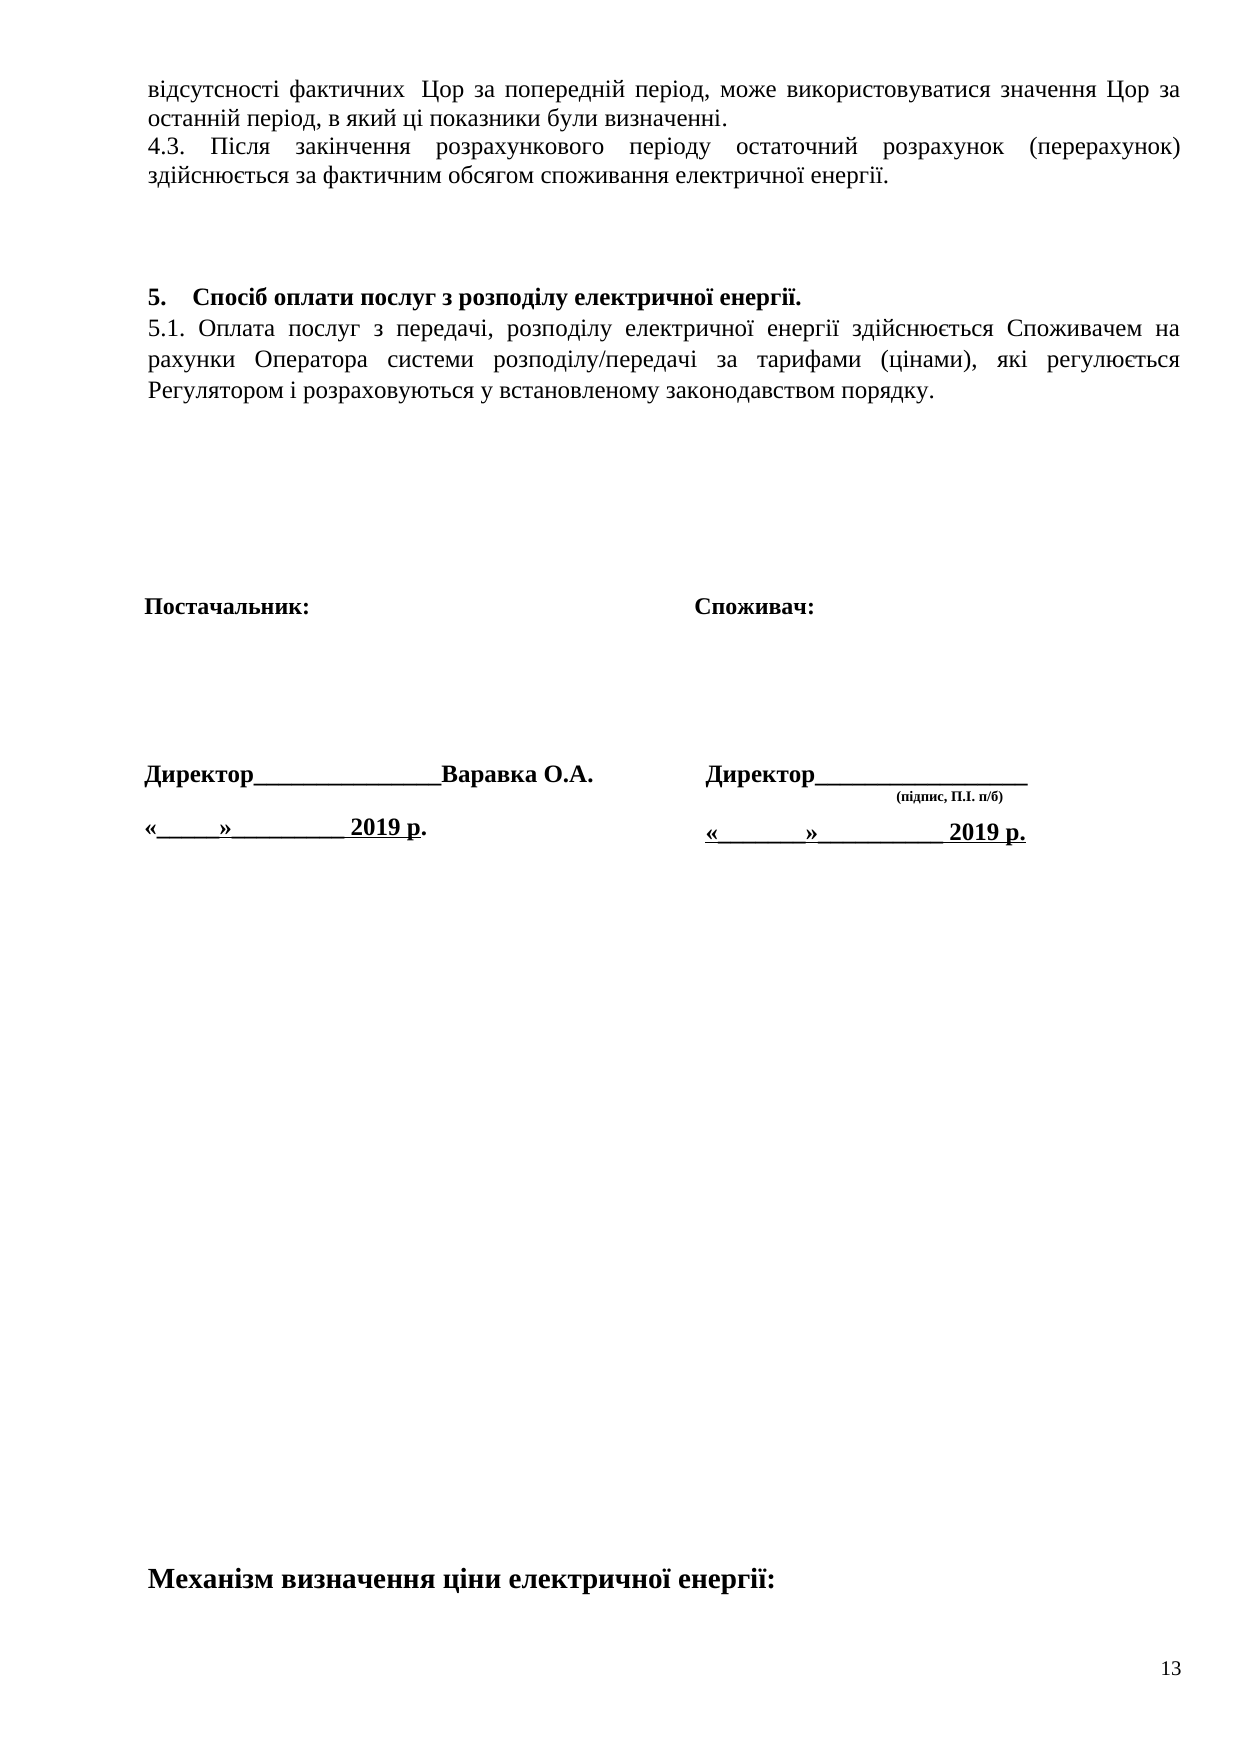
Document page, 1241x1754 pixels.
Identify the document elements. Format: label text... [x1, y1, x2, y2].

text Механізм визначення ціни електричної енергії: [148, 1561, 1181, 1594]
text 4.3. Після закінчення розрахункового періоду остаточний розрахунок (перерахунок) здійснюється за фактичним обсягом споживання електричної енергії. [148, 131, 1181, 189]
table_cell Директор_______________Варавка О.А. «_____»_________ 2019 р. [133, 730, 694, 845]
list Спосіб оплати послуг з розподілу електричної енергії. [148, 282, 1181, 311]
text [148, 74, 1181, 131]
table_header Постачальник: [133, 593, 694, 730]
table_cell Директор_________________ (підпис, П.І. п/б) «_______»__________ 2019 р. [694, 730, 1205, 845]
text 5.1. Оплата послуг з передачі, розподілу електричної енергії здійснюється Споживачем на рахунки Оператора системи розподілу/передачі за тарифами (цінами), які регулюється Регулятором і розраховуються у встановленому законодавством порядку. [148, 313, 1181, 404]
table_header Споживач: [694, 593, 1205, 730]
